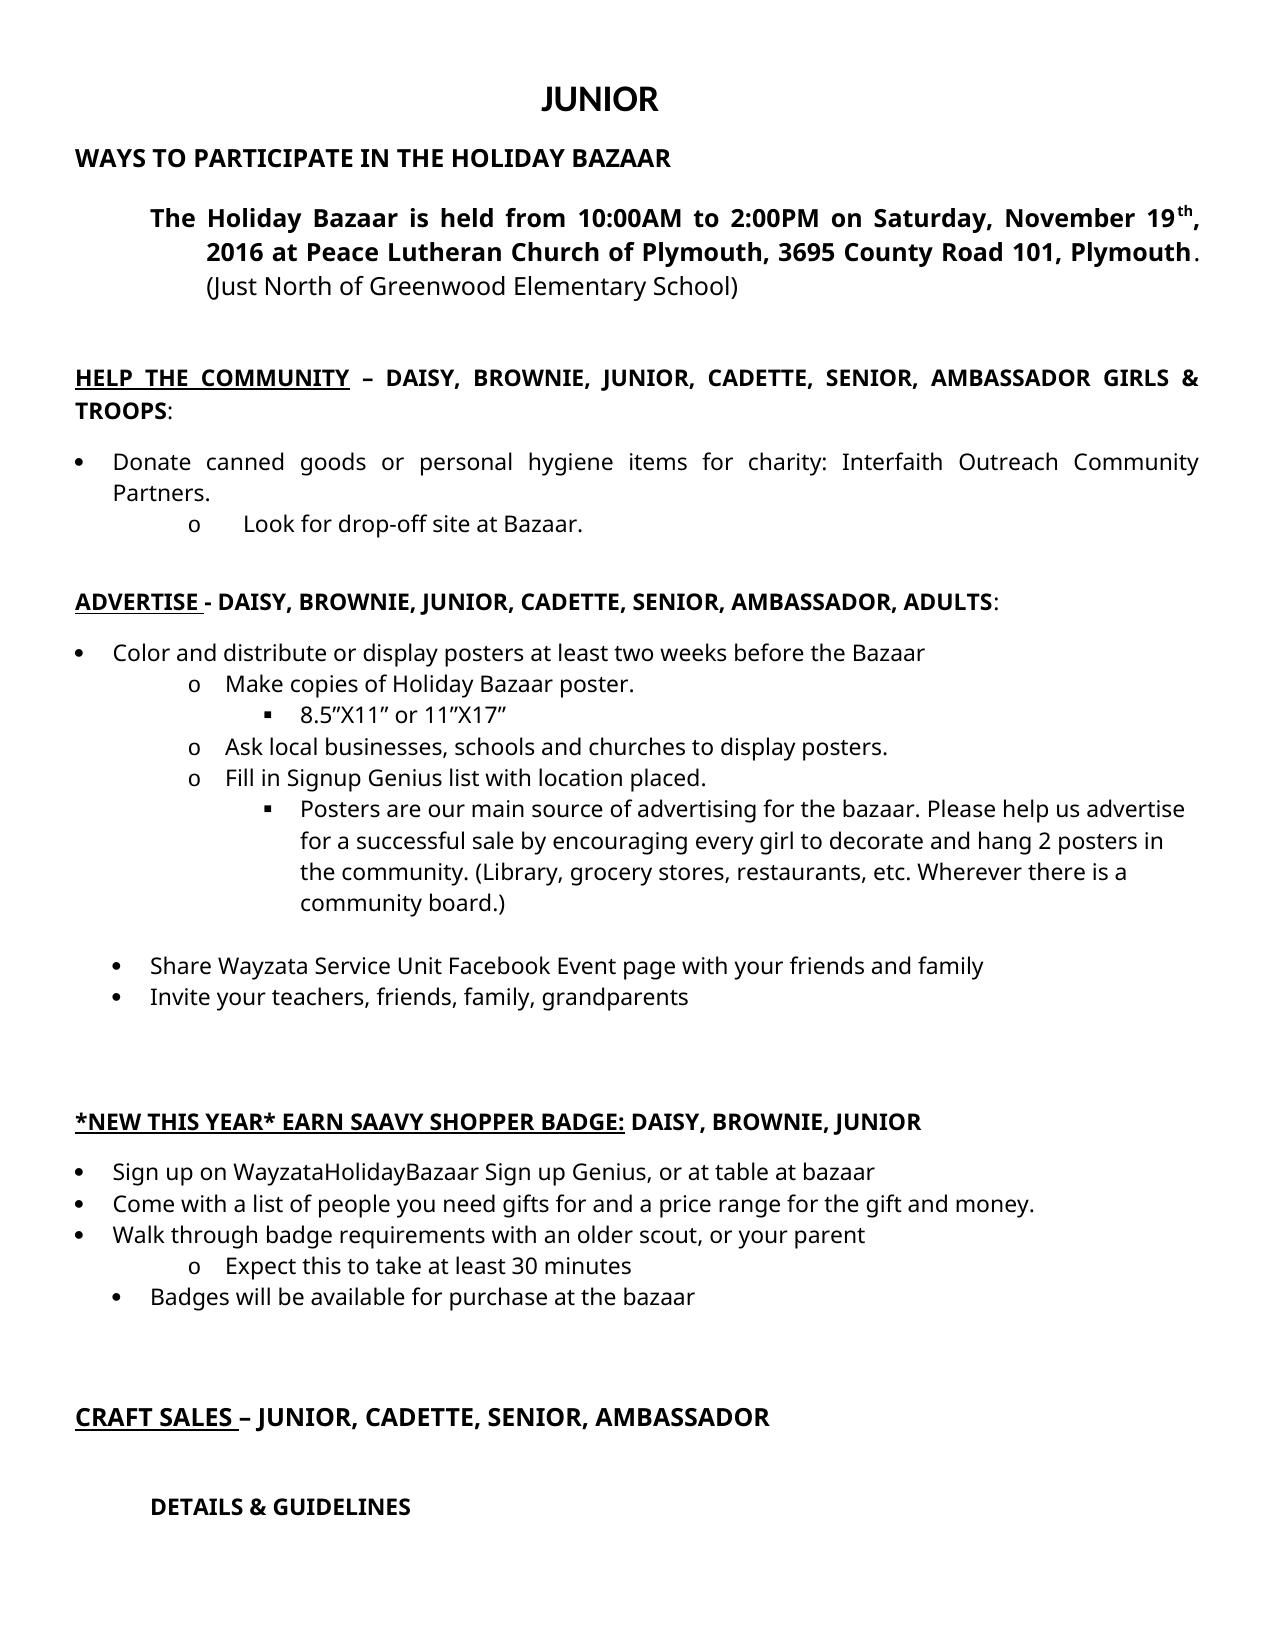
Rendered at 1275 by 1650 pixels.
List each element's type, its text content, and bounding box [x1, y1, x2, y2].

list Come with a list of people you need gifts for and a price range for the gift and money. [75, 1187, 1200, 1219]
list Invite your teachers, friends, family, grandparents [112, 981, 1200, 1012]
list Make copies of Holiday Bazaar poster. [187, 668, 1200, 699]
list Fill in Signup Genius list with location placed. [187, 762, 1200, 793]
list Ask local businesses, schools and churches to display posters. [187, 731, 1200, 762]
text HELP THE COMMUNITY – DAISY, BROWNIE, JUNIOR, CADETTE, SENIOR, AMBASSADOR GIRLS & TROOPS: [75, 361, 1200, 426]
text The Holiday Bazaar is held from 10:00AM to 2:00PM on Saturday, November 19th, 2016 at Peace Lutheran Church of Plymouth, 3695 County Road 101, Plymouth. (Just North of Greenwood Elementary School) [150, 200, 1200, 302]
text JUNIOR [75, 75, 1200, 121]
list Color and distribute or display posters at least two weeks before the Bazaar [75, 637, 1200, 668]
list Sign up on WayzataHolidayBazaar Sign up Genius, or at table at bazaar [75, 1156, 1200, 1187]
list Donate canned goods or personal hygiene items for charity: Interfaith Outreach Community Partners. [75, 446, 1200, 508]
list Look for drop-off site at Bazaar. [187, 508, 1200, 539]
list Posters are our main source of advertising for the bazaar. Please help us advertise for a successful sale by encouraging every girl to decorate and hang 2 posters in the community. (Library, grocery stores, restaurants, etc. Wherever there is a community board.) [262, 793, 1200, 918]
list Walk through badge requirements with an older scout, or your parent [75, 1219, 1200, 1250]
list Badges will be available for purchase at the bazaar [112, 1281, 1200, 1313]
subtitle CRAFT SALES – JUNIOR, CADETTE, SENIOR, AMBASSADOR [75, 1400, 1200, 1434]
text ADVERTISE - DAISY, BROWNIE, JUNIOR, CADETTE, SENIOR, AMBASSADOR, ADULTS: [75, 586, 1200, 618]
list 8.5”X11” or 11”X17” [262, 699, 1200, 731]
text DETAILS & GUIDELINES [150, 1491, 1200, 1522]
text WAYS TO PARTICIPATE IN THE HOLIDAY BAZAAR [75, 141, 1200, 175]
list Expect this to take at least 30 minutes [187, 1250, 1200, 1281]
list Share Wayzata Service Unit Facebook Event page with your friends and family [112, 949, 1200, 981]
text *NEW THIS YEAR* EARN SAAVY SHOPPER BADGE: DAISY, BROWNIE, JUNIOR [75, 1106, 1200, 1137]
